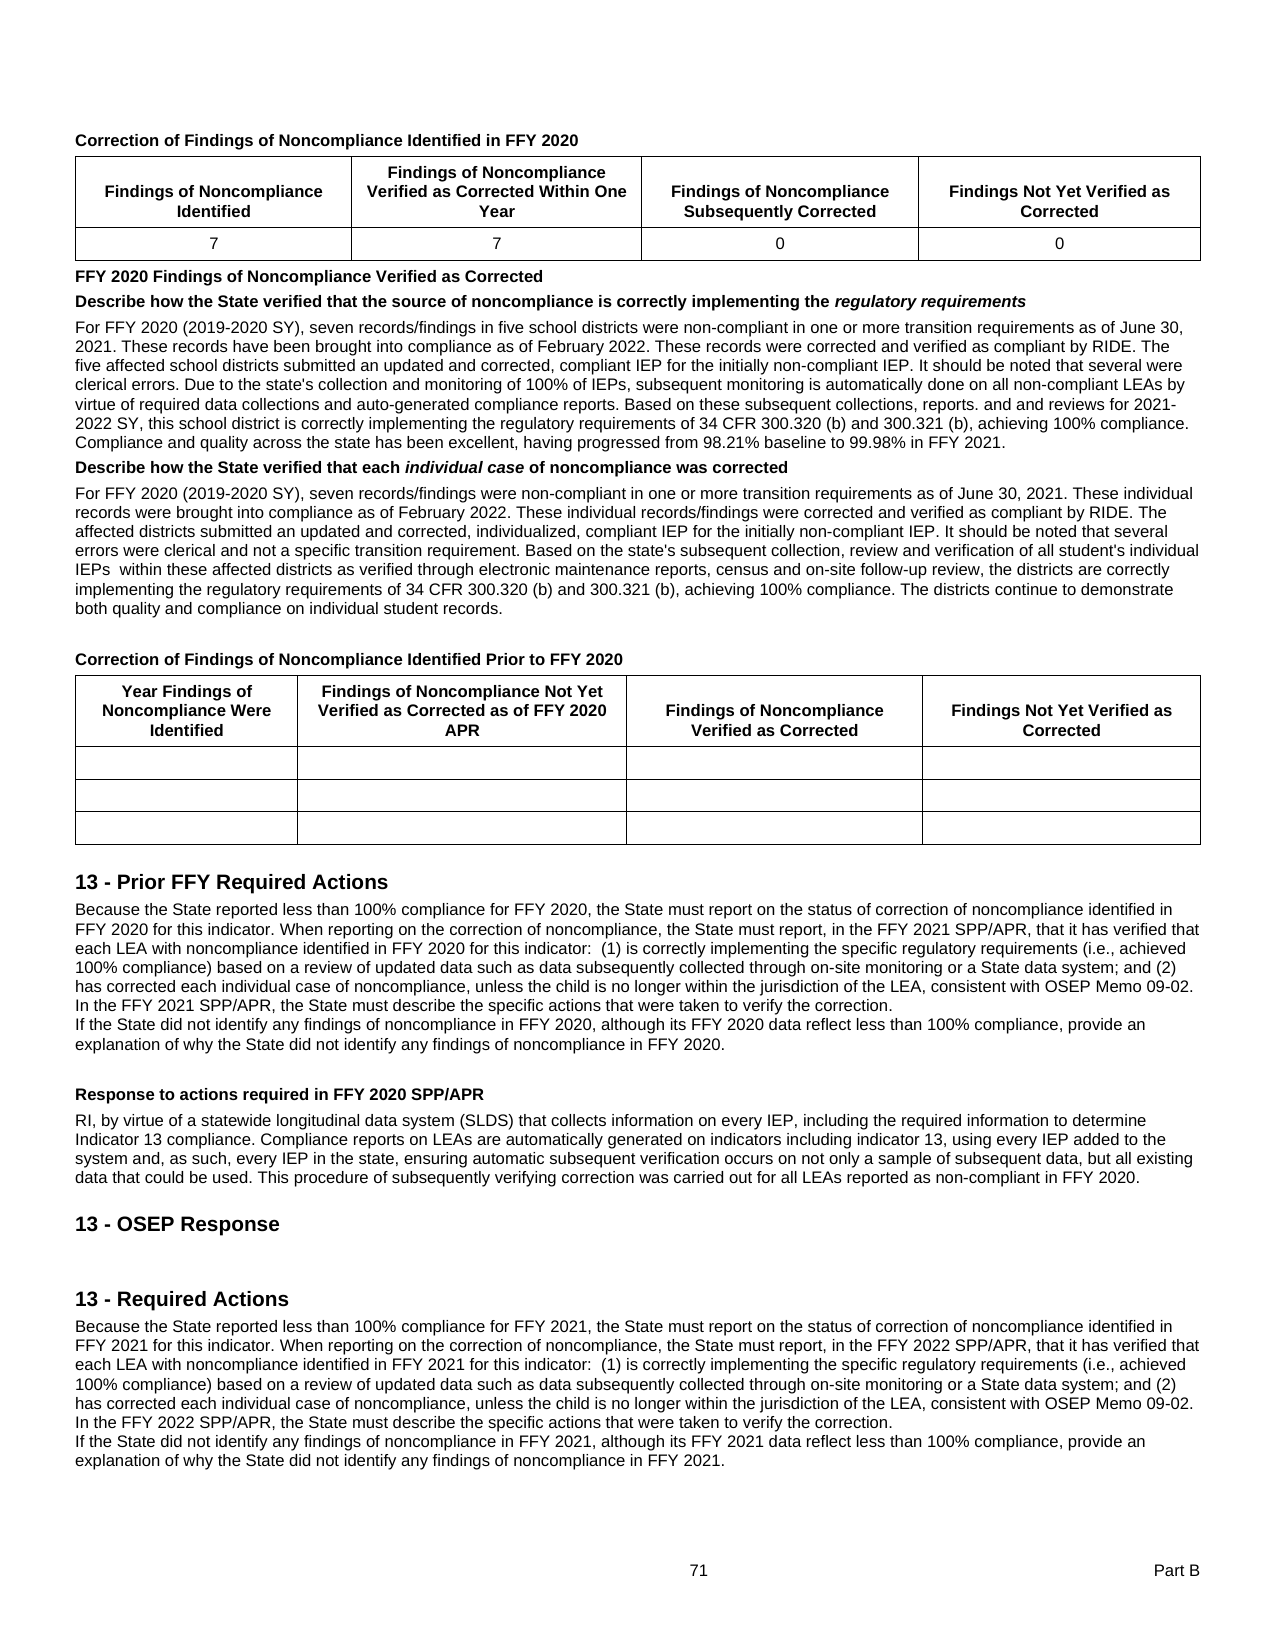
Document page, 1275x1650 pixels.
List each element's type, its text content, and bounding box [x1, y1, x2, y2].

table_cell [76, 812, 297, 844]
text Describe how the State verified that each individual case of noncompliance was corrected [75, 458, 1200, 477]
text Because the State reported less than 100% compliance for FFY 2020, the State must report on the status of correction of noncompliance identified in FFY 2020 for this indicator. When reporting on the correction of noncompliance, the State must report, in the FFY 2021 SPP/APR, that it has verified that each LEA with noncompliance identified in FFY 2020 for this indicator: (1) is correctly implementing the specific regulatory requirements (i.e., achieved 100% compliance) based on a review of updated data such as data subsequently collected through on-site monitoring or a State data system; and (2) has corrected each individual case of noncompliance, unless the child is no longer within the jurisdiction of the LEA, consistent with OSEP Memo 09-02. In the FFY 2021 SPP/APR, the State must describe the specific actions that were taken to verify the correction. If the State did not identify any findings of noncompliance in FFY 2020, although its FFY 2020 data reflect less than 100% compliance, provide an explanation of why the State did not identify any findings of noncompliance in FFY 2020. [75, 900, 1200, 1053]
subtitle 13 - Required Actions [75, 1287, 1200, 1311]
text Describe how the State verified that the source of noncompliance is correctly implementing the regulatory requirements [75, 292, 1200, 311]
text Correction of Findings of Noncompliance Identified Prior to FFY 2020 [75, 649, 1200, 668]
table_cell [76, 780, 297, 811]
text Correction of Findings of Noncompliance Identified in FFY 2020 [75, 130, 1200, 149]
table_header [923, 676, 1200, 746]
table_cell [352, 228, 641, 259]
subtitle 13 - OSEP Response [75, 1212, 1200, 1236]
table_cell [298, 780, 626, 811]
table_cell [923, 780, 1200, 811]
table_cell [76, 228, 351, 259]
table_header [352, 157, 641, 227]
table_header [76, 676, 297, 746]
text Because the State reported less than 100% compliance for FFY 2021, the State must report on the status of correction of noncompliance identified in FFY 2021 for this indicator. When reporting on the correction of noncompliance, the State must report, in the FFY 2022 SPP/APR, that it has verified that each LEA with noncompliance identified in FFY 2021 for this indicator: (1) is correctly implementing the specific regulatory requirements (i.e., achieved 100% compliance) based on a review of updated data such as data subsequently collected through on-site monitoring or a State data system; and (2) has corrected each individual case of noncompliance, unless the child is no longer within the jurisdiction of the LEA, consistent with OSEP Memo 09-02. In the FFY 2022 SPP/APR, the State must describe the specific actions that were taken to verify the correction. If the State did not identify any findings of noncompliance in FFY 2021, although its FFY 2021 data reflect less than 100% compliance, provide an explanation of why the State did not identify any findings of noncompliance in FFY 2021. [75, 1317, 1200, 1470]
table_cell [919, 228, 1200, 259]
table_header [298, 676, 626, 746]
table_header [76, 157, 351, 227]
text RI, by virtue of a statewide longitudinal data system (SLDS) that collects information on every IEP, including the required information to determine Indicator 13 compliance. Compliance reports on LEAs are automatically generated on indicators including indicator 13, using every IEP added to the system and, as such, every IEP in the state, ensuring automatic subsequent verification occurs on not only a sample of subsequent data, but all existing data that could be used. This procedure of subsequently verifying correction was carried out for all LEAs reported as non-compliant in FFY 2020. [75, 1111, 1200, 1187]
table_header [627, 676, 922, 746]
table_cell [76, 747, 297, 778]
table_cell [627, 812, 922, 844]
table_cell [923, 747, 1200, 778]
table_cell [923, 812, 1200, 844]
text FFY 2020 Findings of Noncompliance Verified as Corrected [75, 267, 1200, 286]
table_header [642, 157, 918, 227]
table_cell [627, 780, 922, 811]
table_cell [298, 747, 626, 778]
text Response to actions required in FFY 2020 SPP/APR [75, 1085, 1200, 1104]
text For FFY 2020 (2019-2020 SY), seven records/findings in five school districts were non-compliant in one or more transition requirements as of June 30, 2021. These records have been brought into compliance as of February 2022. These records were corrected and verified as compliant by RIDE. The five affected school districts submitted an updated and corrected, compliant IEP for the initially non-compliant IEP. It should be noted that several were clerical errors. Due to the state's collection and monitoring of 100% of IEPs, subsequent monitoring is automatically done on all non-compliant LEAs by virtue of required data collections and auto-generated compliance reports. Based on these subsequent collections, reports. and and reviews for 2021-2022 SY, this school district is correctly implementing the regulatory requirements of 34 CFR 300.320 (b) and 300.321 (b), achieving 100% compliance. Compliance and quality across the state has been excellent, having progressed from 98.21% baseline to 99.98% in FFY 2021. [75, 318, 1200, 452]
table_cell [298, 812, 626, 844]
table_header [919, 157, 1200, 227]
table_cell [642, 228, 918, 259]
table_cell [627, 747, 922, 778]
text For FFY 2020 (2019-2020 SY), seven records/findings were non-compliant in one or more transition requirements as of June 30, 2021. These individual records were brought into compliance as of February 2022. These individual records/findings were corrected and verified as compliant by RIDE. The affected districts submitted an updated and corrected, individualized, compliant IEP for the initially non-compliant IEP. It should be noted that several errors were clerical and not a specific transition requirement. Based on the state's subsequent collection, review and verification of all student's individual IEPs within these affected districts as verified through electronic maintenance reports, census and on-site follow-up review, the districts are correctly implementing the regulatory requirements of 34 CFR 300.320 (b) and 300.321 (b), achieving 100% compliance. The districts continue to demonstrate both quality and compliance on individual student records. [75, 483, 1200, 618]
subtitle 13 - Prior FFY Required Actions [75, 870, 1200, 894]
